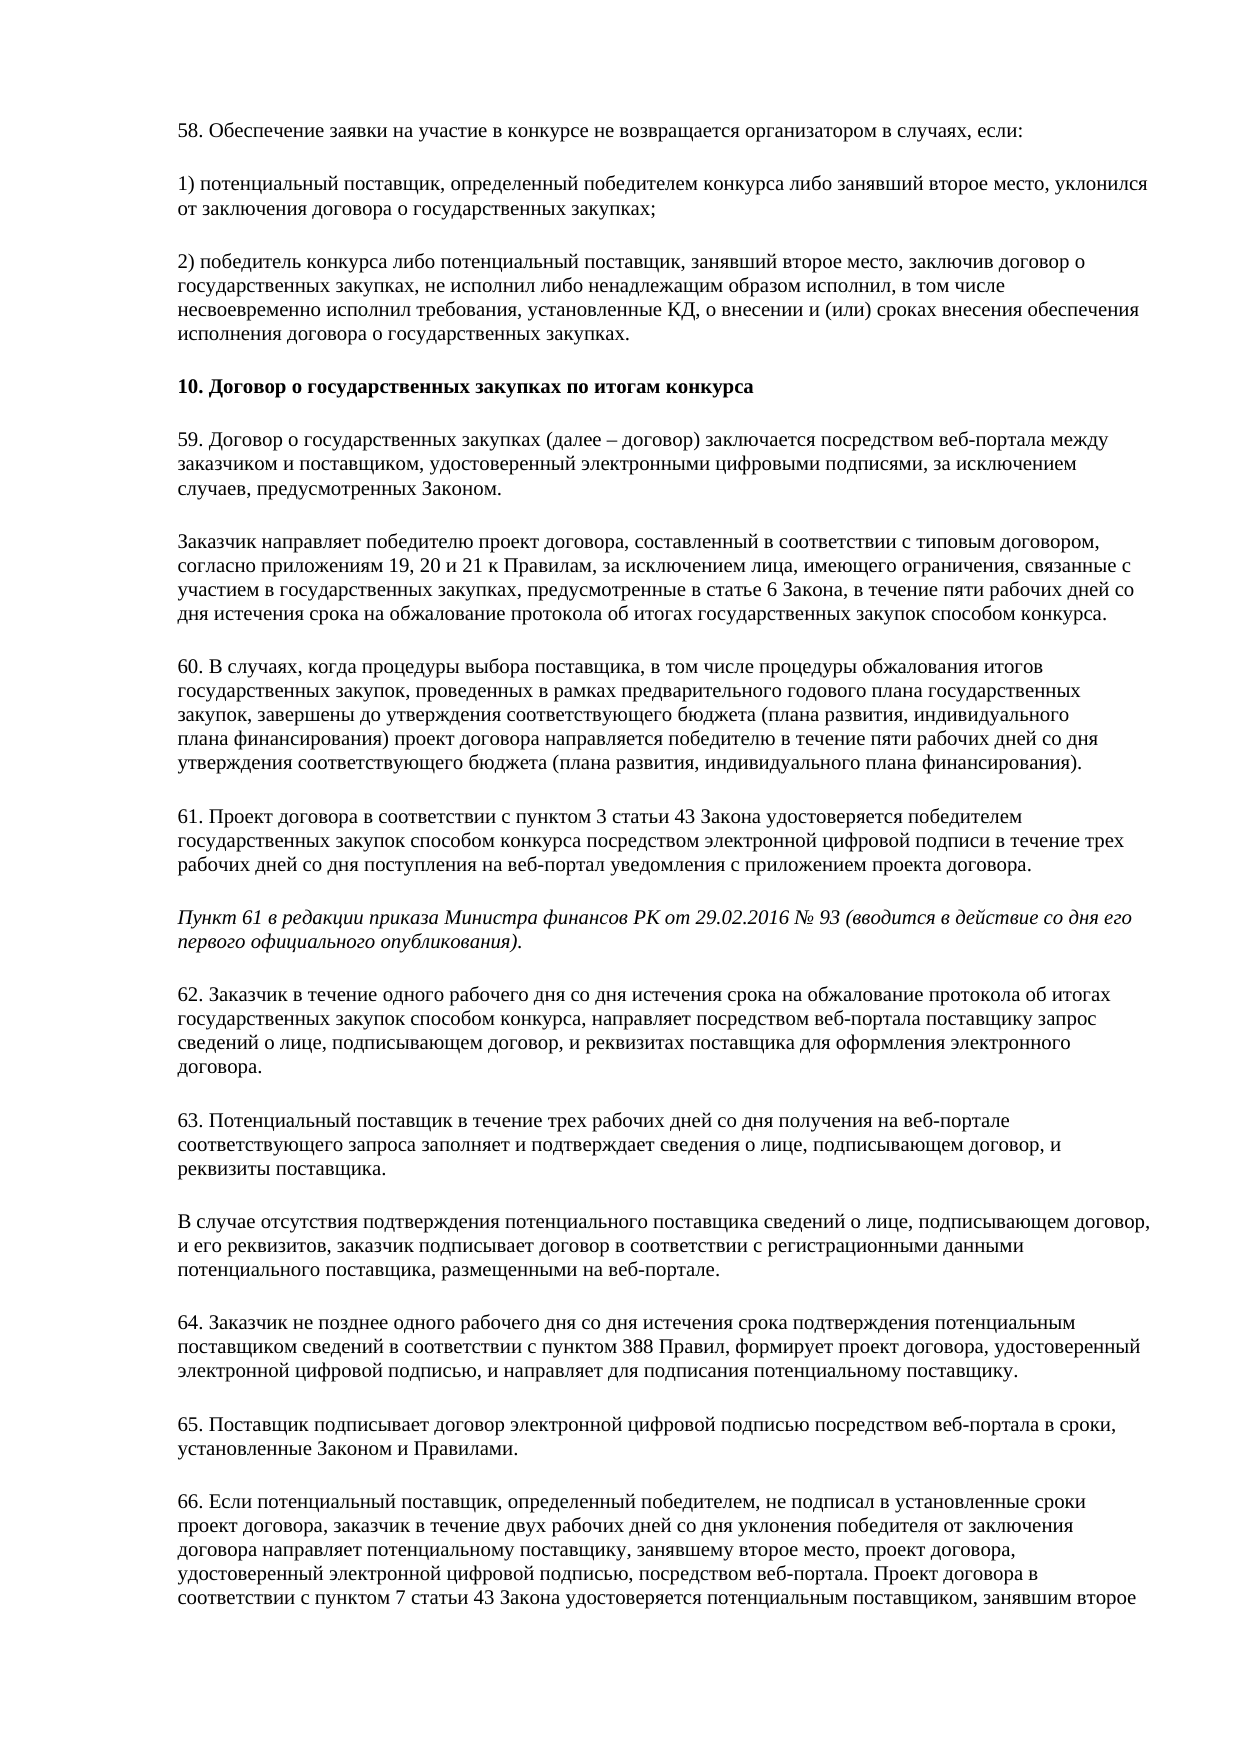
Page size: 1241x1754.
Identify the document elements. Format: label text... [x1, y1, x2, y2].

text Пункт 61 в редакции приказа Министра финансов РК от 29.02.2016 № 93 (вводится в действие со дня его первого официального опубликования). [177, 905, 1152, 953]
text 2) победитель конкурса либо потенциальный поставщик, занявший второе место, заключив договор о государственных закупках, не исполнил либо ненадлежащим образом исполнил, в том числе несвоевременно исполнил требования, установленные КД, о внесении и (или) сроках внесения обеспечения исполнения договора о государственных закупках. [177, 249, 1152, 345]
text 60. В случаях, когда процедуры выбора поставщика, в том числе процедуры обжалования итогов государственных закупок, проведенных в рамках предварительного годового плана государственных закупок, завершены до утверждения соответствующего бюджета (плана развития, индивидуального плана финансирования) проект договора направляется победителю в течение пяти рабочих дней со дня утверждения соответствующего бюджета (плана развития, индивидуального плана финансирования). [177, 654, 1152, 774]
text В случае отсутствия подтверждения потенциального поставщика сведений о лице, подписывающем договор, и его реквизитов, заказчик подписывает договор в соответствии с регистрационными данными потенциального поставщика, размещенными на веб-портале. [177, 1209, 1152, 1281]
text 1) потенциальный поставщик, определенный победителем конкурса либо занявший второе место, уклонился от заключения договора о государственных закупках; [177, 171, 1152, 219]
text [177, 1489, 1152, 1609]
text 59. Договор о государственных закупках (далее – договор) заключается посредством веб-портала между заказчиком и поставщиком, удостоверенный электронными цифровыми подписями, за исключением случаев, предусмотренных Законом. [177, 427, 1152, 499]
text Заказчик направляет победителю проект договора, составленный в соответствии с типовым договором, согласно приложениям 19, 20 и 21 к Правилам, за исключением лица, имеющего ограничения, связанные с участием в государственных закупках, предусмотренные в статье 6 Закона, в течение пяти рабочих дней со дня истечения срока на обжалование протокола об итогах государственных закупок способом конкурса. [177, 529, 1152, 625]
text 10. Договор о государственных закупках по итогам конкурса [177, 374, 1152, 398]
text 63. Потенциальный поставщик в течение трех рабочих дней со дня получения на веб-портале соответствующего запроса заполняет и подтверждает сведения о лице, подписывающем договор, и реквизиты поставщика. [177, 1108, 1152, 1180]
text 58. Обеспечение заявки на участие в конкурсе не возвращается организатором в случаях, если: [177, 118, 1152, 142]
text 61. Проект договора в соответствии с пунктом 3 статьи 43 Закона удостоверяется победителем государственных закупок способом конкурса посредством электронной цифровой подписи в течение трех рабочих дней со дня поступления на веб-портал уведомления с приложением проекта договора. [177, 803, 1152, 876]
text 64. Заказчик не позднее одного рабочего дня со дня истечения срока подтверждения потенциальным поставщиком сведений в соответствии с пунктом 388 Правил, формирует проект договора, удостоверенный электронной цифровой подписью, и направляет для подписания потенциальному поставщику. [177, 1310, 1152, 1382]
text 65. Поставщик подписывает договор электронной цифровой подписью посредством веб-портала в сроки, установленные Законом и Правилами. [177, 1412, 1152, 1460]
text 62. Заказчик в течение одного рабочего дня со дня истечения срока на обжалование протокола об итогах государственных закупок способом конкурса, направляет посредством веб-портала поставщику запрос сведений о лице, подписывающем договор, и реквизитах поставщика для оформления электронного договора. [177, 982, 1152, 1078]
